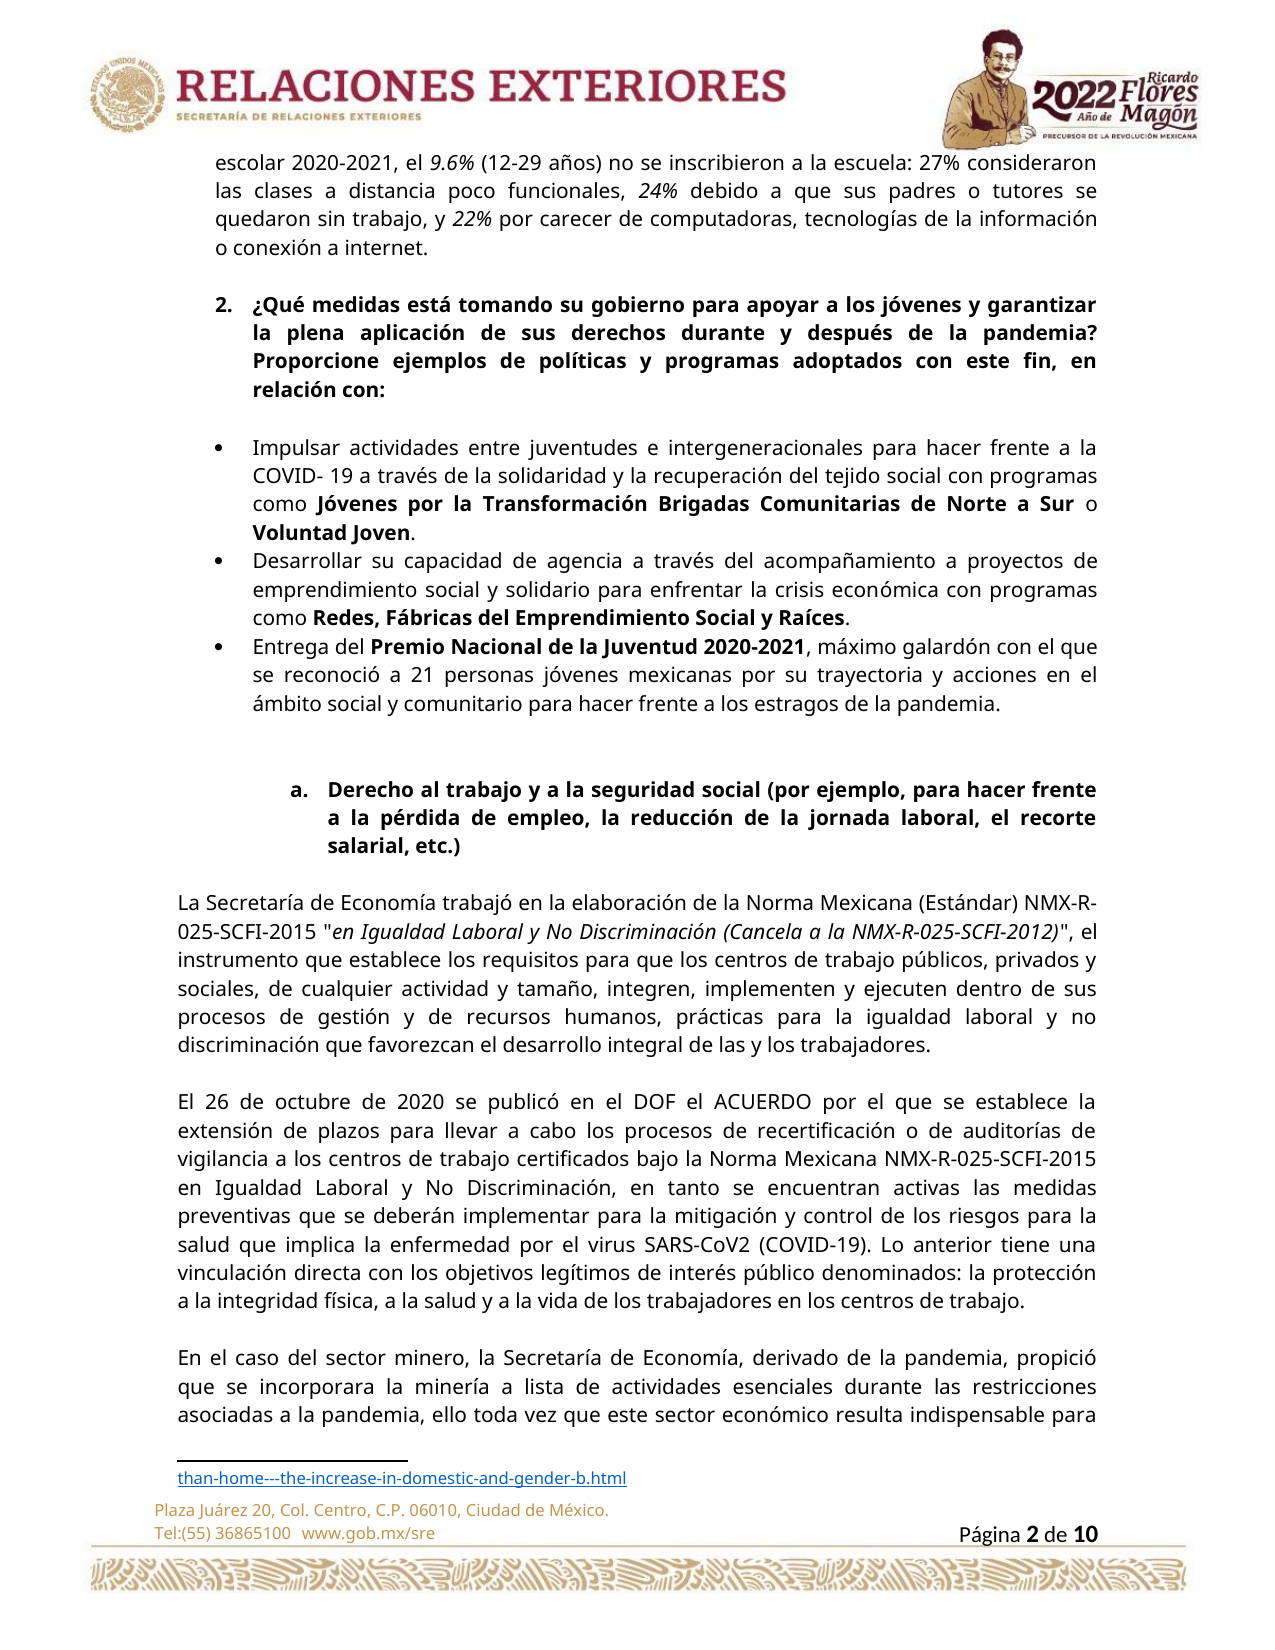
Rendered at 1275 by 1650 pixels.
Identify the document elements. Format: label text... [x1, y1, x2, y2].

list Impulsar actividades entre juventudes e intergeneracionales para hacer frente a la COVID- 19 a través de la solidaridad y la recuperación del tejido social con programas como Jóvenes por la Transformación Brigadas Comunitarias de Norte a Sur o Voluntad Joven. [215, 433, 1098, 546]
text La Secretaría de Economía trabajó en la elaboración de la Norma Mexicana (Estándar) NMX-R-025-SCFI-2015 "en Igualdad Laboral y No Discriminación (Cancela a la NMX-R-025-SCFI-2012)", el instrumento que establece los requisitos para que los centros de trabajo públicos, privados y sociales, de cualquier actividad y tamaño, integren, implementen y ejecuten dentro de sus procesos de gestión y de recursos humanos, prácticas para la igualdad laboral y no discriminación que favorezcan el desarrollo integral de las y los trabajadores. [177, 888, 1098, 1059]
text El 26 de octubre de 2020 se publicó en el DOF el ACUERDO por el que se establece la extensión de plazos para llevar a cabo los procesos de recertificación o de auditorías de vigilancia a los centros de trabajo certificados bajo la Norma Mexicana NMX-R-025-SCFI-2015 en Igualdad Laboral y No Discriminación, en tanto se encuentran activas las medidas preventivas que se deberán implementar para la mitigación y control de los riesgos para la salud que implica la enfermedad por el virus SARS-CoV2 (COVID-19). Lo anterior tiene una vinculación directa con los objetivos legítimos de interés público denominados: la protección a la integridad física, a la salud y a la vida de los trabajadores en los centros de trabajo. [177, 1087, 1098, 1315]
list Entrega del Premio Nacional de la Juventud 2020-2021, máximo galardón con el que se reconoció a 21 personas jóvenes mexicanas por su trayectoria y acciones en el ámbito social y comunitario para hacer frente a los estragos de la pandemia. [215, 632, 1098, 717]
list ¿Qué medidas está tomando su gobierno para apoyar a los jóvenes y garantizar la plena aplicación de sus derechos durante y después de la pandemia? Proporcione ejemplos de políticas y programas adoptados con este fin, en relación con: [215, 290, 1098, 403]
picture [0, 0, 1275, 1650]
list Desarrollar su capacidad de agencia a través del acompañamiento a proyectos de emprendimiento social y solidario para enfrentar la crisis económica con programas como Redes, Fábricas del Emprendimiento Social y Raíces. [215, 546, 1098, 632]
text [177, 1343, 1098, 1429]
list Derecho al trabajo y a la seguridad social (por ejemplo, para hacer frente a la pérdida de empleo, la reducción de la jornada laboral, el recorte salarial, etc.) [290, 775, 1098, 860]
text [215, 148, 1098, 261]
